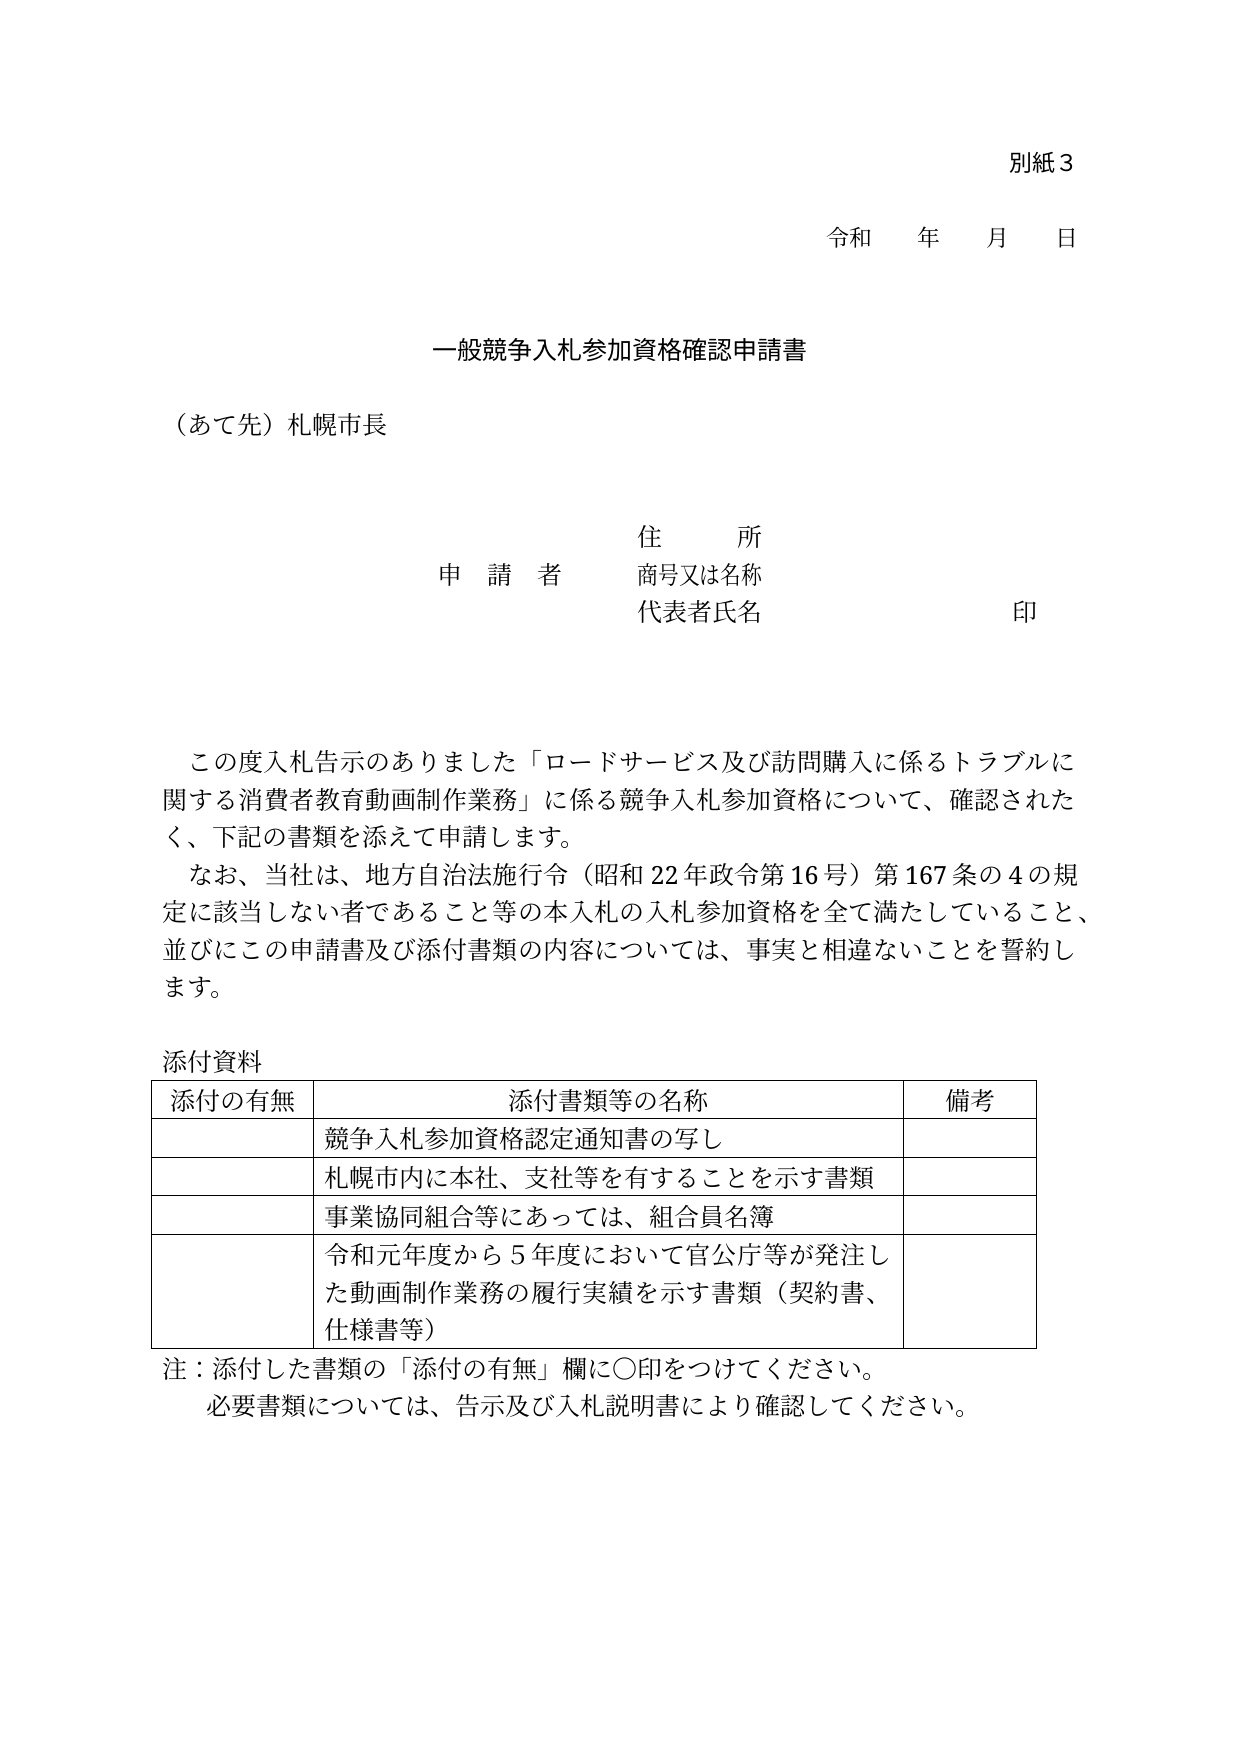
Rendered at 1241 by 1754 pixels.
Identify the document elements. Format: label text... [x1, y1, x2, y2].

table_cell [152, 1235, 313, 1347]
text 別紙３ [162, 142, 1078, 180]
text 必要書類については、告示及び入札説明書により確認してください。 [206, 1386, 1078, 1423]
table_cell [904, 1235, 1036, 1347]
text 一般競争入札参加資格確認申請書 [162, 330, 1078, 367]
text 注：添付した書類の「添付の有無」欄に〇印をつけてください。 [162, 1348, 1078, 1386]
table_cell [152, 1119, 313, 1157]
table_cell [904, 1196, 1036, 1234]
table_cell 競争入札参加資格認定通知書の写し [314, 1119, 903, 1157]
table_header 添付の有無 [152, 1081, 313, 1118]
table_cell 令和元年度から５年度において官公庁等が発注した動画制作業務の履行実績を示す書類（契約書、仕様書等） [314, 1235, 903, 1347]
text 代表者氏名 印 [162, 592, 1078, 630]
text 申 請 者 商号又は名称 [162, 555, 1078, 592]
text 添付資料 [162, 1042, 1078, 1080]
text この度入札告示のありました「ロードサービス及び訪問購入に係るトラブルに関する消費者教育動画制作業務」に係る競争入札参加資格について、確認されたく、下記の書類を添えて申請します。 [162, 742, 1078, 855]
text 住 所 [162, 517, 1078, 555]
table_cell 札幌市内に本社、支社等を有することを示す書類 [314, 1158, 903, 1195]
table_cell [904, 1158, 1036, 1195]
table_header 備考 [904, 1081, 1036, 1118]
table_cell [152, 1196, 313, 1234]
table_cell 事業協同組合等にあっては、組合員名簿 [314, 1196, 903, 1234]
text 令和 年 月 日 [162, 217, 1078, 255]
table_cell [904, 1119, 1036, 1157]
table_header 添付書類等の名称 [314, 1081, 903, 1118]
text （あて先）札幌市長 [162, 405, 1078, 442]
text なお、当社は、地方自治法施行令（昭和22年政令第16号）第167条の4の規定に該当しない者であること等の本入札の入札参加資格を全て満たしていること、並びにこの申請書及び添付書類の内容については、事実と相違ないことを誓約します。 [162, 855, 1078, 1005]
table_cell [152, 1158, 313, 1195]
